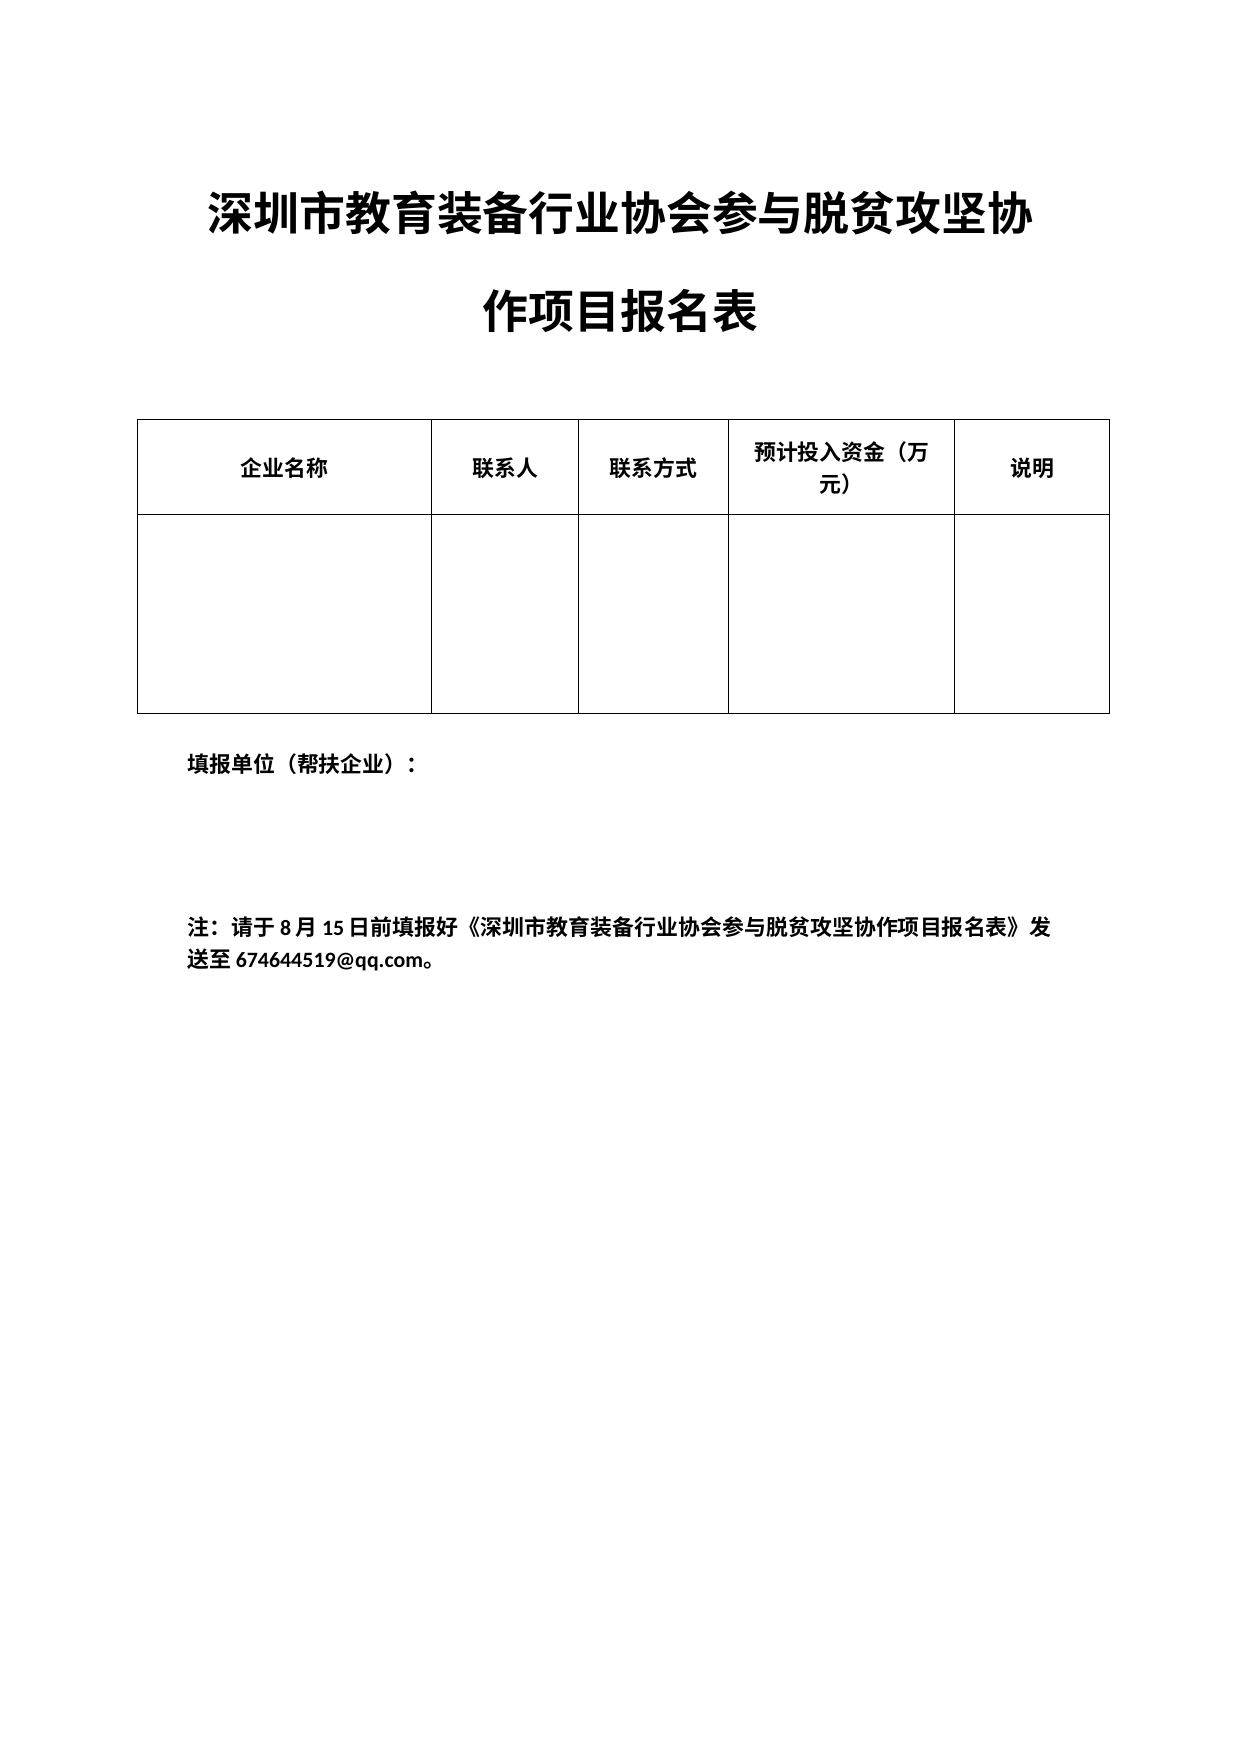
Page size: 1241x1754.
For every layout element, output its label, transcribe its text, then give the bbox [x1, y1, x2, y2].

table_cell [138, 515, 431, 713]
table_header 联系方式 [579, 420, 728, 514]
table_header 预计投入资金（万元） [729, 420, 954, 514]
table_header 企业名称 [138, 420, 431, 514]
table_cell [729, 515, 954, 713]
text 填报单位（帮扶企业）： [187, 747, 1053, 779]
text 注：请于8月15日前填报好《深圳市教育装备行业协会参与脱贫攻坚协作项目报名表》发送至674644519@qq.com。 [187, 909, 1053, 974]
text 深圳市教育装备行业协会参与脱贫攻坚协作项目报名表 [187, 162, 1053, 357]
table_header 说明 [955, 420, 1109, 514]
table_cell [955, 515, 1109, 713]
table_cell [432, 515, 578, 713]
table_header 联系人 [432, 420, 578, 514]
table_cell [579, 515, 728, 713]
